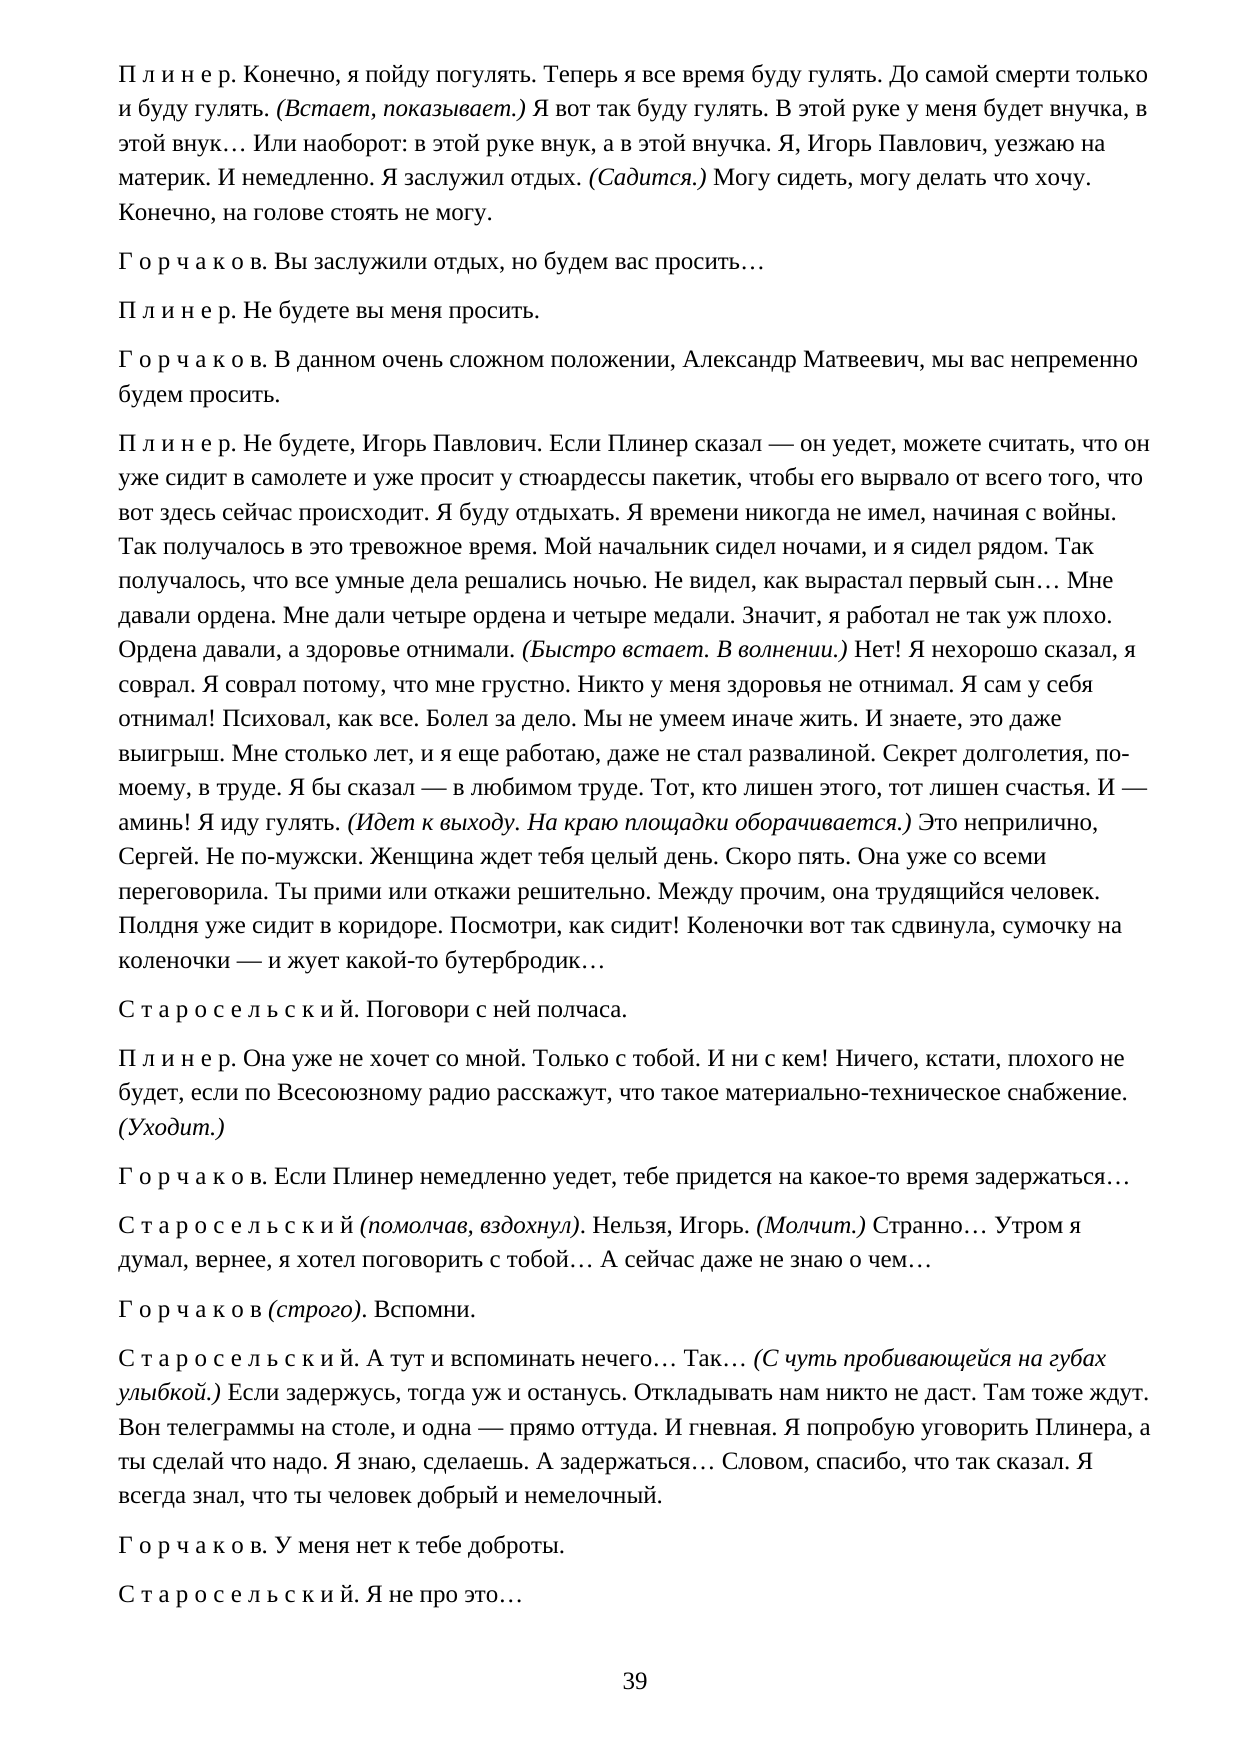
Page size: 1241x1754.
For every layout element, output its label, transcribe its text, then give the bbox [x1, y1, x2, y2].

text Г о р ч а к о в. Если Плинер немедленно уедет, тебе придется на какое-то время задержаться… [118, 1161, 1152, 1190]
text С т а р о с е л ь с к и й. Я не про это… [118, 1579, 1152, 1607]
text П л и н е р. Не будете, Игорь Павлович. Если Плинер сказал — он уедет, можете считать, что он уже сидит в самолете и уже просит у стюардессы пакетик, чтобы его вырвало от всего того, что вот здесь сейчас происходит. Я буду отдыхать. Я времени никогда не имел, начиная с войны. Так получалось в это тревожное время. Мой начальник сидел ночами, и я сидел рядом. Так получалось, что все умные дела решались ночью. Не видел, как вырастал первый сын… Мне давали ордена. Мне дали четыре ордена и четыре медали. Значит, я работал не так уж плохо. Ордена давали, а здоровье отнимали. (Быстро встает. В волнении.) Нет! Я нехорошо сказал, я соврал. Я соврал потому, что мне грустно. Никто у меня здоровья не отнимал. Я сам у себя отнимал! Психовал, как все. Болел за дело. Мы не умеем иначе жить. И знаете, это даже выигрыш. Мне столько лет, и я еще работаю, даже не стал развалиной. Секрет долголетия, по-моему, в труде. Я бы сказал — в любимом труде. Тот, кто лишен этого, тот лишен счастья. И — аминь! Я иду гулять. (Идет к выходу. На краю площадки оборачивается.) Это неприлично, Сергей. Не по-мужски. Женщина ждет тебя целый день. Скоро пять. Она уже со всеми переговорила. Ты прими или откажи решительно. Между прочим, она трудящийся человек. Полдня уже сидит в коридоре. Посмотри, как сидит! Коленочки вот так сдвинула, сумочку на коленочки — и жует какой-то бутербродик… [118, 428, 1152, 974]
text Г о р ч а к о в. В данном очень сложном положении, Александр Матвеевич, мы вас непременно будем просить. [118, 344, 1152, 407]
text С т а р о с е л ь с к и й. А тут и вспоминать нечего… Так… (С чуть пробивающейся на губах улыбкой.) Если задержусь, тогда уж и останусь. Откладывать нам никто не даст. Там тоже ждут. Вон телеграммы на столе, и одна — прямо оттуда. И гневная. Я попробую уговорить Плинера, а ты сделай что надо. Я знаю, сделаешь. А задержаться… Словом, спасибо, что так сказал. Я всегда знал, что ты человек добрый и немелочный. [118, 1343, 1152, 1509]
text С т а р о с е л ь с к и й. Поговори с ней полчаса. [118, 994, 1152, 1023]
text С т а р о с е л ь с к и й (помолчав, вздохнул). Нельзя, Игорь. (Молчит.) Странно… Утром я думал, вернее, я хотел поговорить с тобой… А сейчас даже не знаю о чем… [118, 1210, 1152, 1273]
text Г о р ч а к о в. У меня нет к тебе доброты. [118, 1530, 1152, 1558]
text Г о р ч а к о в. Вы заслужили отдых, но будем вас просить… [118, 246, 1152, 275]
text П л и н е р. Не будете вы меня просить. [118, 295, 1152, 324]
text Г о р ч а к о в (строго). Вспомни. [118, 1294, 1152, 1322]
text П л и н е р. Конечно, я пойду погулять. Теперь я все время буду гулять. До самой смерти только и буду гулять. (Встает, показывает.) Я вот так буду гулять. В этой руке у меня будет внучка, в этой внук… Или наоборот: в этой руке внук, а в этой внучка. Я, Игорь Павлович, уезжаю на материк. И немедленно. Я заслужил отдых. (Садится.) Могу сидеть, могу делать что хочу. Конечно, на голове стоять не могу. [118, 59, 1152, 226]
text П л и н е р. Она уже не хочет со мной. Только с тобой. И ни с кем! Ничего, кстати, плохого не будет, если по Всесоюзному радио расскажут, что такое материально-техническое снабжение. (Уходит.) [118, 1043, 1152, 1141]
